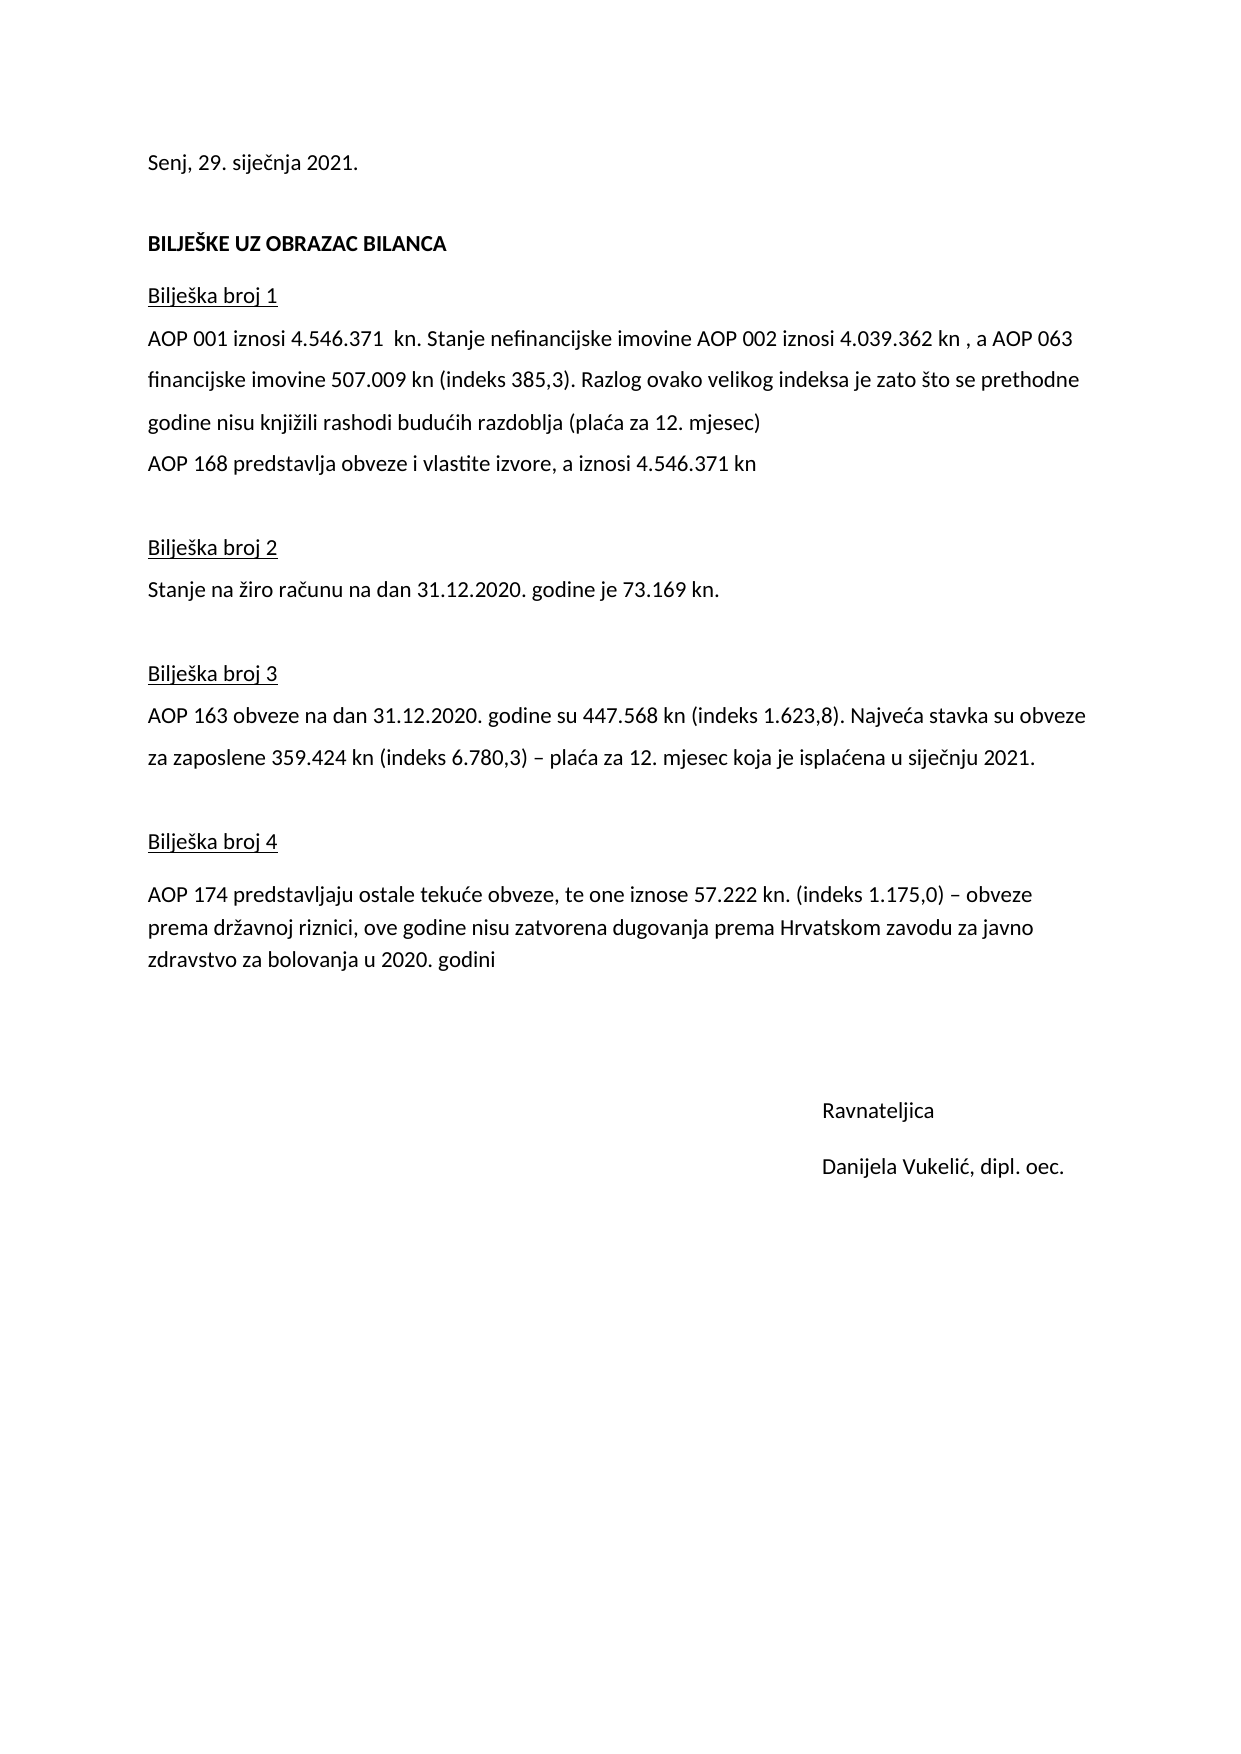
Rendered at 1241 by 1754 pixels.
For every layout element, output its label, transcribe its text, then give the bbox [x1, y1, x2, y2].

text Bilješka broj 2 [148, 533, 1093, 562]
text Stanje na žiro računu na dan 31.12.2020. godine je 73.169 kn. [148, 576, 1093, 603]
text AOP 168 predstavlja obveze i vlastite izvore, a iznosi 4.546.371 kn [148, 449, 1093, 478]
text AOP 001 iznosi 4.546.371 kn. Stanje nefinancijske imovine AOP 002 iznosi 4.039.362 kn , a AOP 063 financijske imovine 507.009 kn (indeks 385,3). Razlog ovako velikog indeksa je zato što se prethodne godine nisu knjižili rashodi budućih razdoblja (plaća za 12. mjesec) [148, 324, 1093, 436]
text AOP 174 predstavljaju ostale tekuće obveze, te one iznose 57.222 kn. (indeks 1.175,0) – obveze prema državnoj riznici, ove godine nisu zatvorena dugovanja prema Hrvatskom zavodu za javno zdravstvo za bolovanja u 2020. godini [148, 880, 1093, 973]
text Ravnateljica [148, 1096, 1093, 1124]
text AOP 163 obveze na dan 31.12.2020. godine su 447.568 kn (indeks 1.623,8). Najveća stavka su obveze za zaposlene 359.424 kn (indeks 6.780,3) – plaća za 12. mjesec koja je isplaćena u siječnju 2021. [148, 701, 1093, 771]
text BILJEŠKE UZ OBRAZAC BILANCA [148, 229, 1093, 257]
text Bilješka broj 3 [148, 659, 1093, 687]
text Bilješka broj 4 [148, 827, 1093, 855]
text Senj, 29. siječnja 2021. [148, 148, 1093, 176]
text Bilješka broj 1 [148, 282, 1093, 310]
text Danijela Vukelić, dipl. oec. [738, 1152, 1093, 1180]
